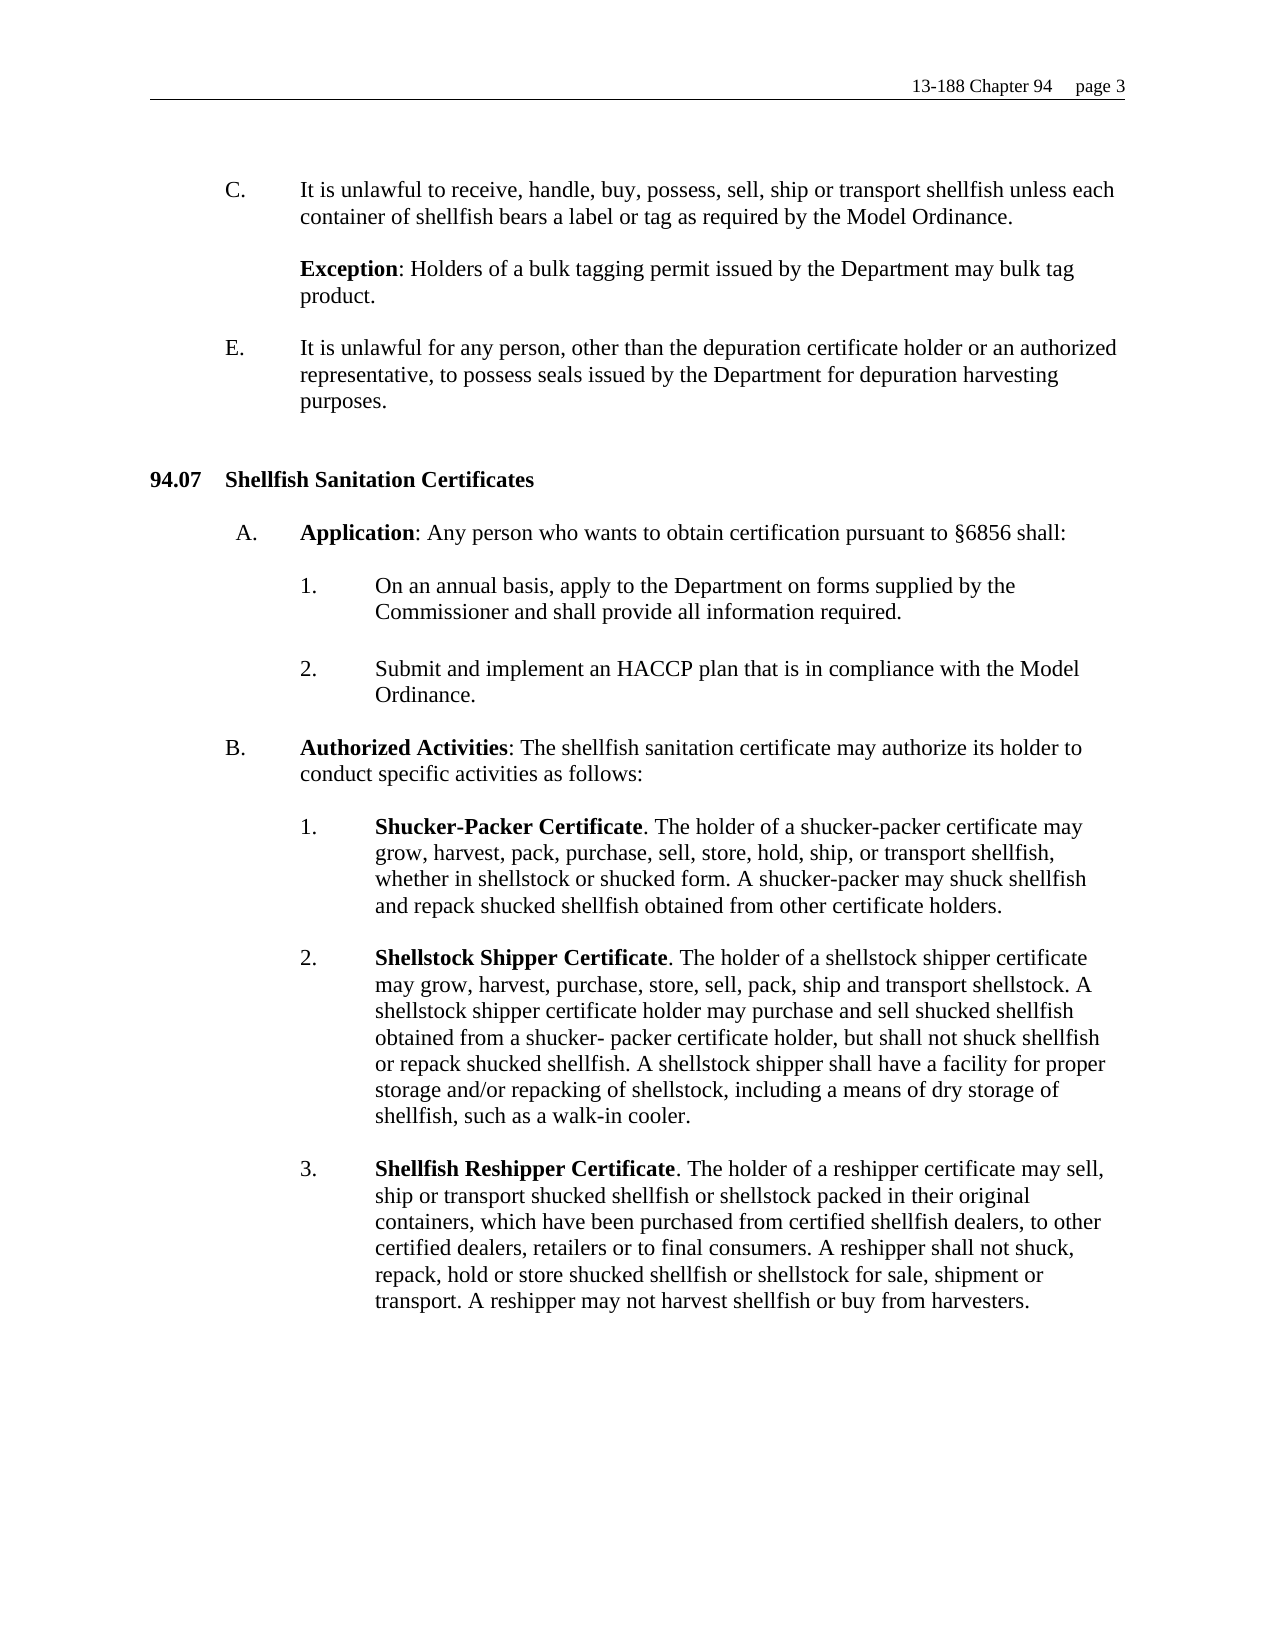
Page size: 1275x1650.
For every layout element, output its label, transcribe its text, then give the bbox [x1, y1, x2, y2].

list Submit and implement an HACCP plan that is in compliance with the Model Ordinance. [300, 654, 1125, 707]
list It is unlawful to receive, handle, buy, possess, sell, ship or transport shellfish unless each container of shellfish bears a label or tag as required by the Model Ordinance. [225, 176, 1125, 229]
list Authorized Activities: The shellfish sanitation certificate may authorize its holder to conduct specific activities as follows: [225, 734, 1125, 786]
list It is unlawful for any person, other than the depuration certificate holder or an authorized representative, to possess seals issued by the Department for depuration harvesting purposes. [225, 334, 1125, 413]
list Shellstock Shipper Certificate. The holder of a shellstock shipper certificate may grow, harvest, purchase, store, sell, pack, ship and transport shellstock. A shellstock shipper certificate holder may purchase and sell shucked shellfish obtained from a shucker- packer certificate holder, but shall not shuck shellfish or repack shucked shellfish. A shellstock shipper shall have a facility for proper storage and/or repacking of shellstock, including a means of dry storage of shellfish, such as a walk-in cooler. [300, 944, 1125, 1129]
list Application: Any person who wants to obtain certification pursuant to §6856 shall: [235, 519, 1125, 545]
list Shellfish Reshipper Certificate. The holder of a reshipper certificate may sell, ship or transport shucked shellfish or shellstock packed in their original containers, which have been purchased from certified shellfish dealers, to other certified dealers, retailers or to final consumers. A reshipper shall not shuck, repack, hold or store shucked shellfish or shellstock for sale, shipment or transport. A reshipper may not harvest shellfish or buy from harvesters. [300, 1155, 1125, 1313]
list Shucker-Packer Certificate. The holder of a shucker-packer certificate may grow, harvest, pack, purchase, sell, store, hold, ship, or transport shellfish, whether in shellstock or shucked form. A shucker-packer may shuck shellfish and repack shucked shellfish obtained from other certificate holders. [300, 813, 1125, 918]
text Exception: Holders of a bulk tagging permit issued by the Department may bulk tag product. [300, 255, 1125, 308]
text 94.07 Shellfish Sanitation Certificates [150, 466, 1125, 493]
list On an annual basis, apply to the Department on forms supplied by the Commissioner and shall provide all information required. [300, 572, 1125, 624]
